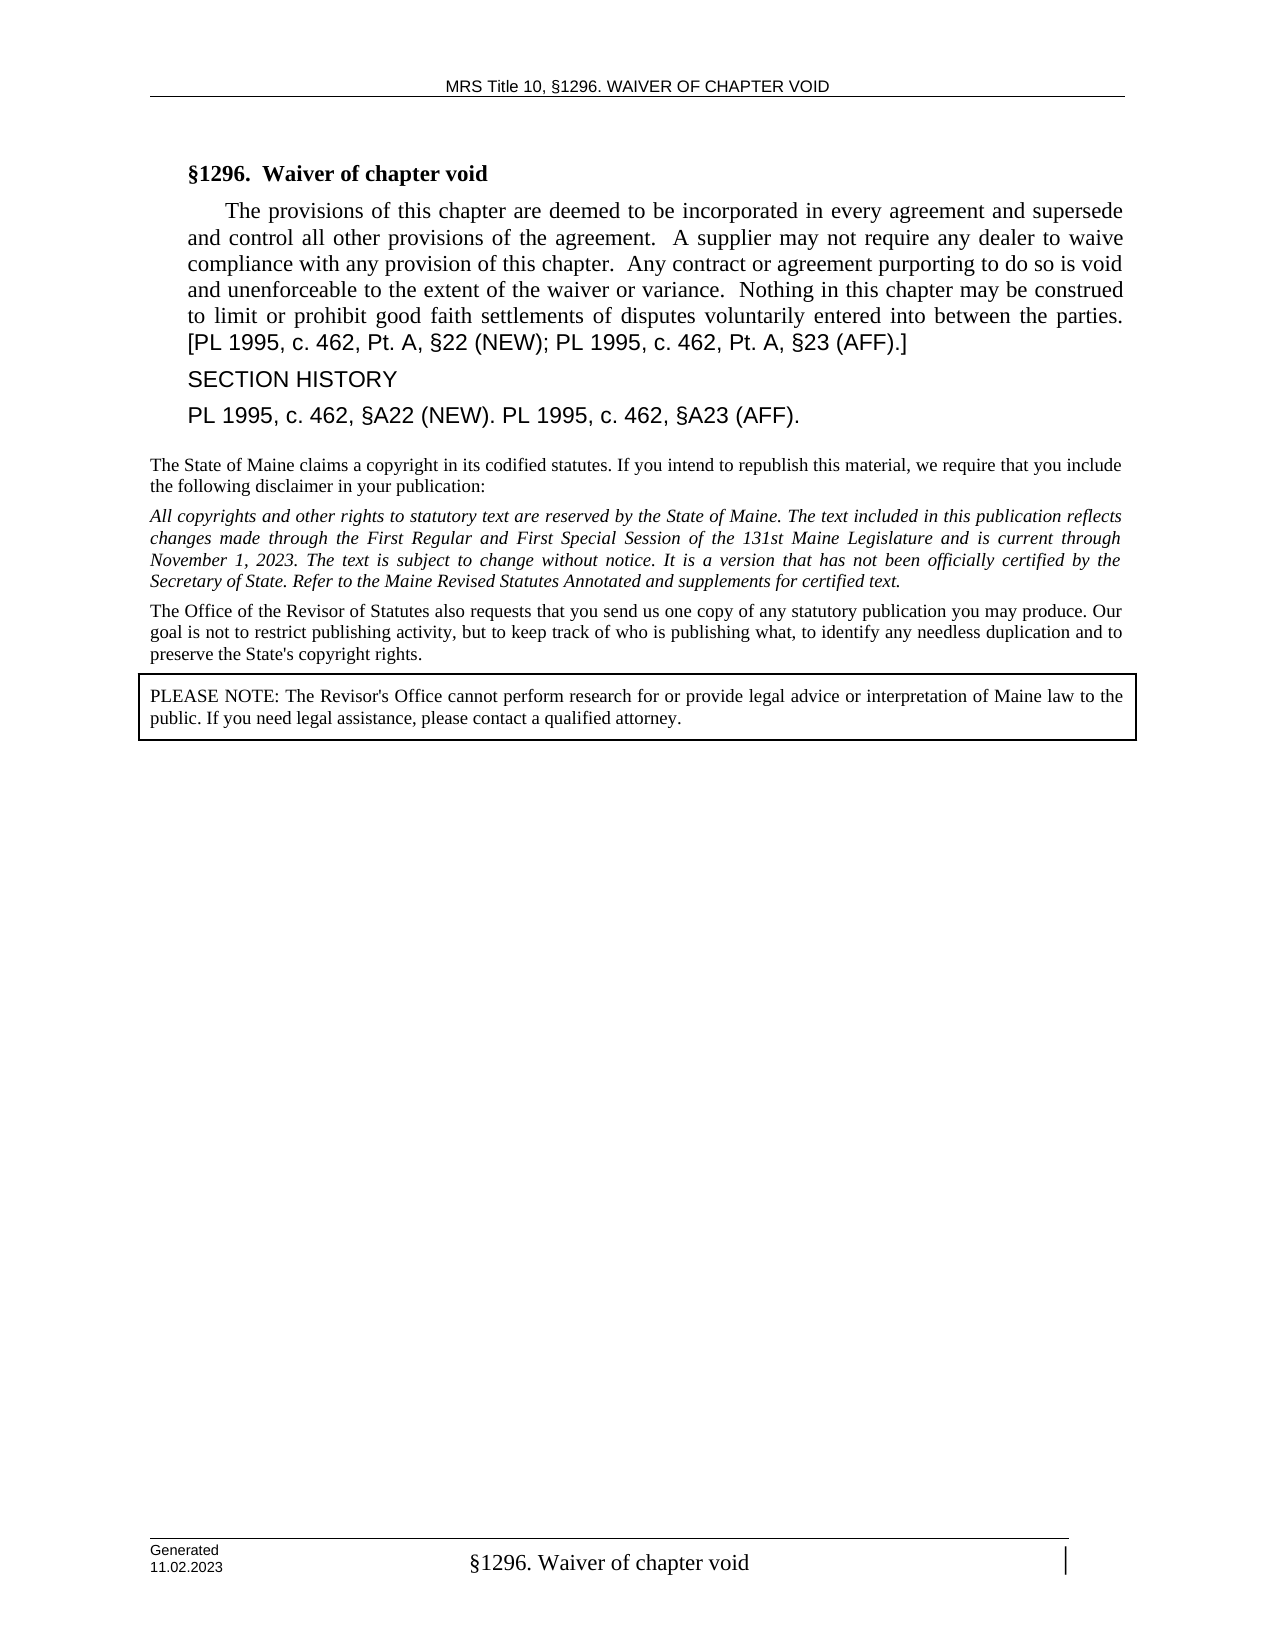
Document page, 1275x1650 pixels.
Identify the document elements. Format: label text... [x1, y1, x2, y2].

text §1296. Waiver of chapter void [187, 160, 1125, 187]
text The State of Maine claims a copyright in its codified statutes. If you intend to republish this material, we require that you include the following disclaimer in your publication: [150, 454, 1125, 497]
text All copyrights and other rights to statutory text are reserved by the State of Maine. The text included in this publication reflects changes made through the First Regular and First Special Session of the 131st Maine Legislature and is current through November 1, 2023 . The text is subject to change without notice. It is a version that has not been officially certified by the Secretary of State. Refer to the Maine Revised Statutes Annotated and supplements for certified text. [150, 505, 1125, 592]
text PLEASE NOTE: The Revisor's Office cannot perform research for or provide legal advice or interpretation of Maine law to the public. If you need legal assistance, please contact a qualified attorney. [140, 675, 1135, 739]
text SECTION HISTORY [187, 366, 1125, 392]
text The Office of the Revisor of Statutes also requests that you send us one copy of any statutory publication you may produce. Our goal is not to restrict publishing activity, but to keep track of who is publishing what, to identify any needless duplication and to preserve the State's copyright rights. [150, 600, 1125, 664]
text PL 1995, c. 462, §A22 (NEW). PL 1995, c. 462, §A23 (AFF). [187, 402, 1125, 429]
text The provisions of this chapter are deemed to be incorporated in every agreement and supersede and control all other provisions of the agreement. A supplier may not require any dealer to waive compliance with any provision of this chapter. Any contract or agreement purporting to do so is void and unenforceable to the extent of the waiver or variance. Nothing in this chapter may be construed to limit or prohibit good faith settlements of disputes voluntarily entered into between the parties. [PL 1995, c. 462, Pt. A, §22 (NEW); PL 1995, c. 462, Pt. A, §23 (AFF).] [187, 197, 1125, 355]
